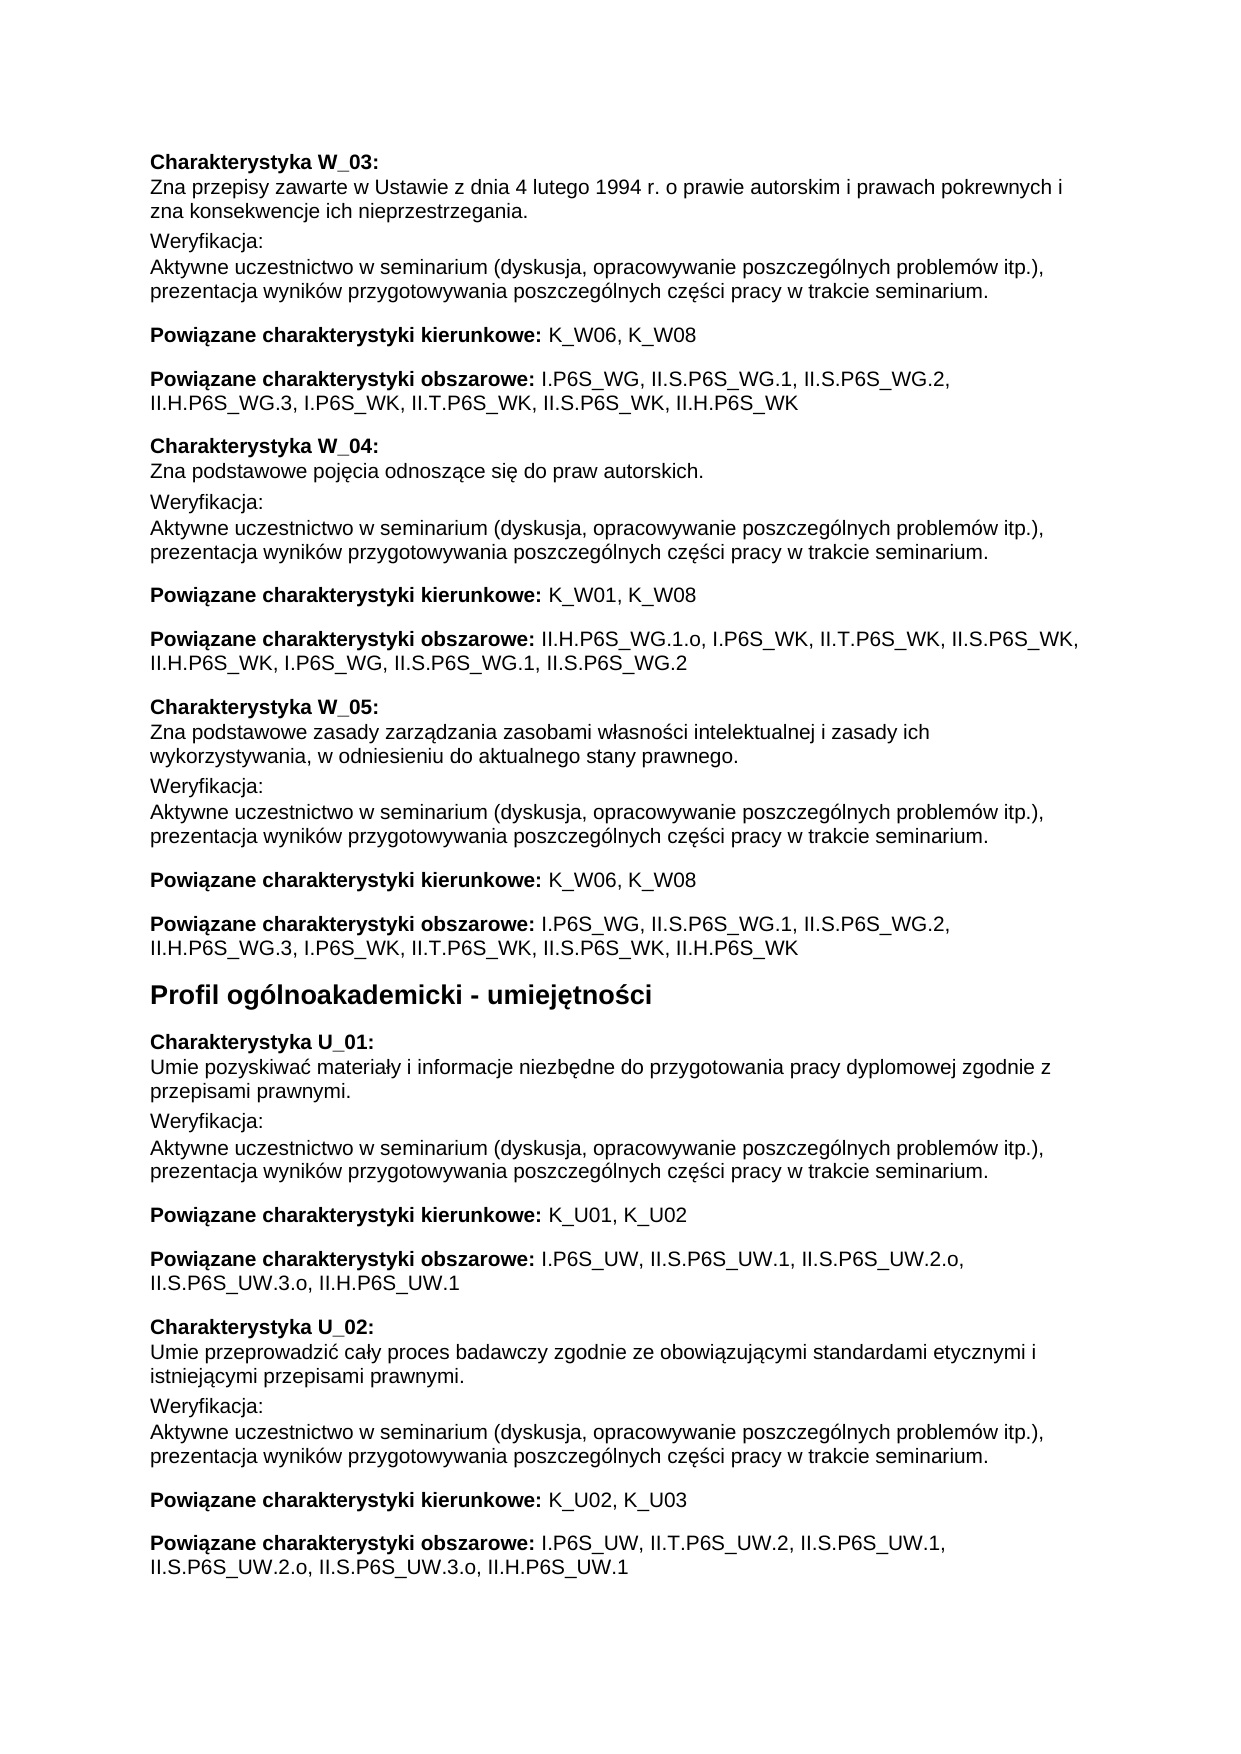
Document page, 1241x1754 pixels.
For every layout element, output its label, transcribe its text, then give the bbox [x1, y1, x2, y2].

text Charakterystyka W_04: [150, 434, 1090, 458]
subtitle Profil ogólnoakademicki - umiejętności [150, 979, 1090, 1010]
text Charakterystyka W_05: [150, 695, 1090, 719]
text Powiązane charakterystyki kierunkowe: K_U01, K_U02 [150, 1203, 1090, 1227]
text Powiązane charakterystyki kierunkowe: K_W01, K_W08 [150, 583, 1090, 607]
text Powiązane charakterystyki kierunkowe: K_W06, K_W08 [150, 323, 1090, 347]
text Charakterystyka U_02: [150, 1314, 1090, 1338]
text Powiązane charakterystyki kierunkowe: K_U02, K_U03 [150, 1487, 1090, 1511]
text Charakterystyka W_03: [150, 150, 1090, 174]
text Zna podstawowe pojęcia odnoszące się do praw autorskich. [150, 459, 1090, 483]
text Charakterystyka U_01: [150, 1030, 1090, 1054]
text Powiązane charakterystyki obszarowe: I.P6S_WG, II.S.P6S_WG.1, II.S.P6S_WG.2, II.H.P6S_WG.3, I.P6S_WK, II.T.P6S_WK, II.S.P6S_WK, II.H.P6S_WK [150, 911, 1090, 959]
text Umie przeprowadzić cały proces badawczy zgodnie ze obowiązującymi standardami etycznymi i istniejącymi przepisami prawnymi. [150, 1339, 1090, 1387]
text Zna przepisy zawarte w Ustawie z dnia 4 lutego 1994 r. o prawie autorskim i prawach pokrewnych i zna konsekwencje ich nieprzestrzegania. [150, 175, 1090, 223]
text Weryfikacja: [150, 229, 1090, 253]
text Powiązane charakterystyki obszarowe: II.H.P6S_WG.1.o, I.P6S_WK, II.T.P6S_WK, II.S.P6S_WK, II.H.P6S_WK, I.P6S_WG, II.S.P6S_WG.1, II.S.P6S_WG.2 [150, 627, 1090, 675]
text Umie pozyskiwać materiały i informacje niezbędne do przygotowania pracy dyplomowej zgodnie z przepisami prawnymi. [150, 1055, 1090, 1103]
text Weryfikacja: [150, 774, 1090, 798]
text Weryfikacja: [150, 1109, 1090, 1133]
text Powiązane charakterystyki kierunkowe: K_W06, K_W08 [150, 868, 1090, 892]
text Zna podstawowe zasady zarządzania zasobami własności intelektualnej i zasady ich wykorzystywania, w odniesieniu do aktualnego stany prawnego. [150, 720, 1090, 768]
text Powiązane charakterystyki obszarowe: I.P6S_UW, II.T.P6S_UW.2, II.S.P6S_UW.1, II.S.P6S_UW.2.o, II.S.P6S_UW.3.o, II.H.P6S_UW.1 [150, 1531, 1090, 1579]
text Weryfikacja: [150, 1394, 1090, 1418]
text Powiązane charakterystyki obszarowe: I.P6S_WG, II.S.P6S_WG.1, II.S.P6S_WG.2, II.H.P6S_WG.3, I.P6S_WK, II.T.P6S_WK, II.S.P6S_WK, II.H.P6S_WK [150, 367, 1090, 414]
text Weryfikacja: [150, 489, 1090, 513]
text Powiązane charakterystyki obszarowe: I.P6S_UW, II.S.P6S_UW.1, II.S.P6S_UW.2.o, II.S.P6S_UW.3.o, II.H.P6S_UW.1 [150, 1247, 1090, 1295]
